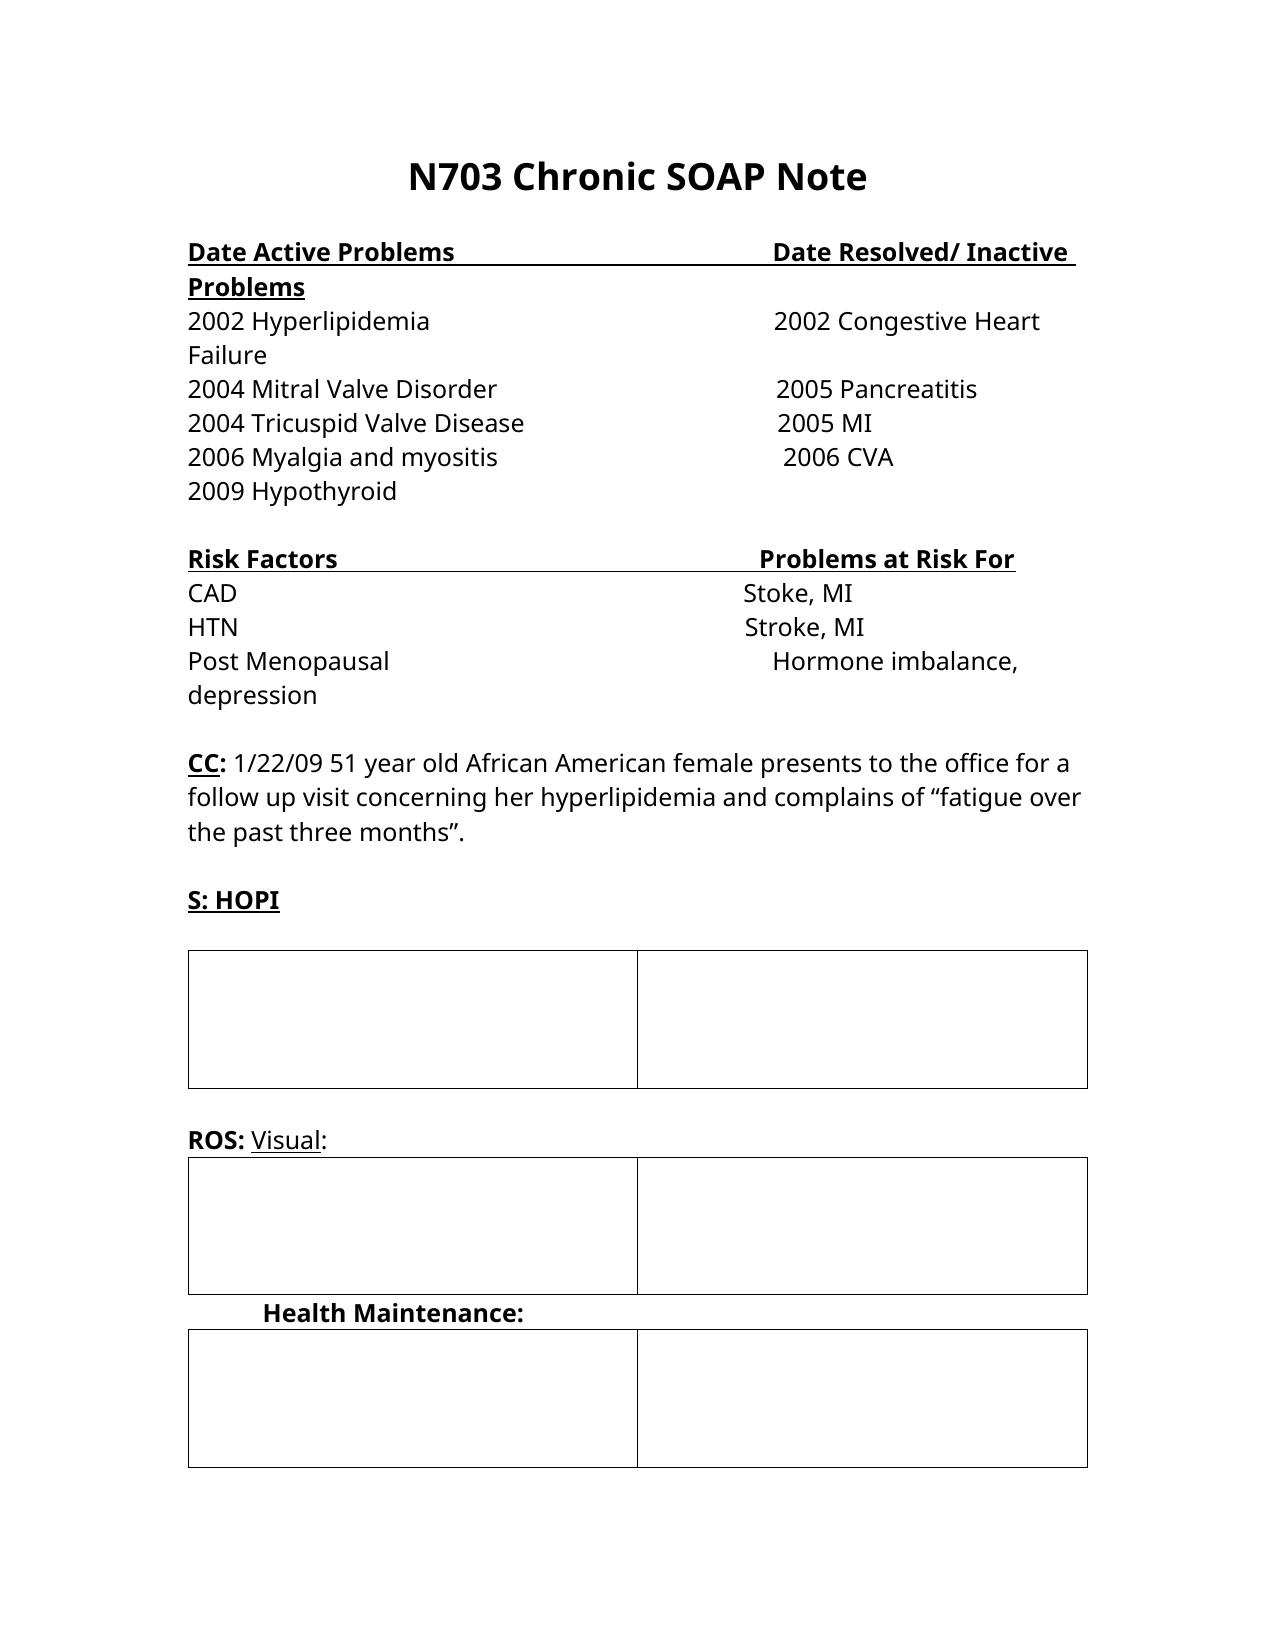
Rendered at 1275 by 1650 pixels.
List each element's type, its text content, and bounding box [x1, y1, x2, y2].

table_header [638, 1330, 1087, 1467]
table_header [189, 1158, 637, 1294]
text Date Active Problems Date Resolved/ Inactive Problems [187, 235, 1087, 303]
table_header [189, 1330, 637, 1467]
text Post Menopausal Hormone imbalance, depression [187, 644, 1087, 712]
table_header [189, 951, 637, 1088]
text CAD Stoke, MI [187, 576, 1087, 610]
text 2002 Hyperlipidemia 2002 Congestive Heart Failure [187, 303, 1087, 371]
text 2004 Tricuspid Valve Disease 2005 MI [187, 405, 1087, 439]
text S: HOPI [187, 882, 1087, 916]
table_header [638, 1158, 1087, 1294]
text 2004 Mitral Valve Disorder 2005 Pancreatitis [187, 371, 1087, 405]
text CC: 1/22/09 51 year old African American female presents to the office for a follow up visit concerning her hyperlipidemia and complains of “fatigue over the past three months”. [187, 746, 1087, 848]
text Risk Factors Problems at Risk For [187, 542, 1087, 576]
text HTN Stroke, MI [187, 610, 1087, 644]
table_header [638, 951, 1087, 1088]
text 2006 Myalgia and myositis 2006 CVA [187, 439, 1087, 473]
text ROS: Visual: [187, 1123, 1087, 1157]
text 2009 Hypothyroid [187, 473, 1087, 508]
text Health Maintenance: [187, 1295, 1087, 1329]
text N703 Chronic SOAP Note [187, 150, 1087, 201]
